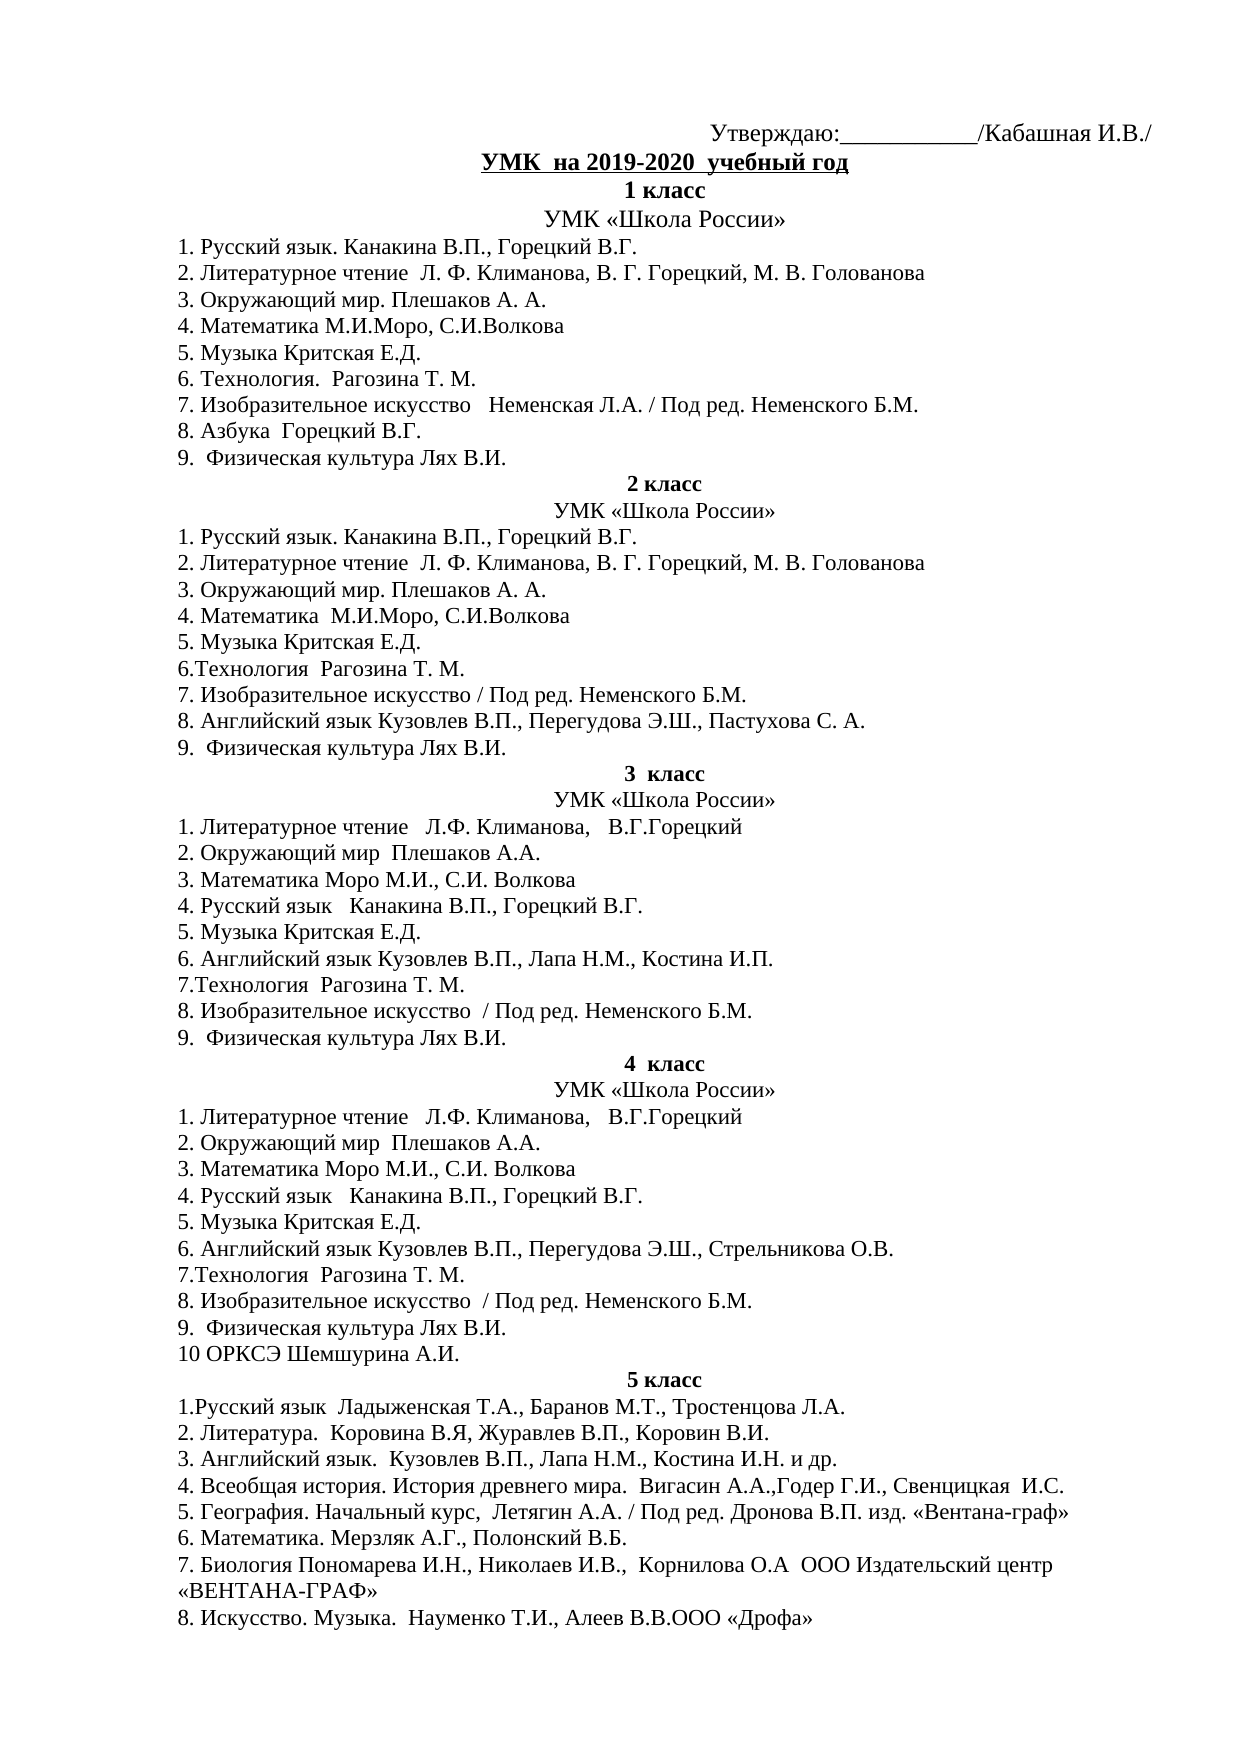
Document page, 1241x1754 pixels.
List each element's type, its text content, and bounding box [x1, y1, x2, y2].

text 2 класс [177, 470, 1152, 497]
text 4. Русский язык Канакина В.П., Горецкий В.Г. [177, 1182, 1152, 1208]
text 6.Технология Рагозина Т. М. [177, 655, 1152, 681]
text 9. Физическая культура Лях В.И. [177, 1314, 1152, 1340]
text 4. Русский язык Канакина В.П., Горецкий В.Г. [177, 892, 1152, 918]
text 8. Изобразительное искусство / Под ред. Неменского Б.М. [177, 997, 1152, 1024]
text 1. Русский язык. Канакина В.П., Горецкий В.Г. [177, 233, 1152, 259]
text 7.Технология Рагозина Т. М. [177, 1261, 1152, 1287]
text 4 класс [177, 1050, 1152, 1076]
text 2. Литературное чтение Л. Ф. Климанова, В. Г. Горецкий, М. В. Голованова 3. Окружающий мир. Плешаков А. А. 4. Математика М.И.Моро, С.И.Волкова [177, 549, 1152, 628]
text 1. Литературное чтение Л.Ф. Климанова, В.Г.Горецкий [177, 1103, 1152, 1129]
text 5. Музыка Критская Е.Д. [177, 918, 1152, 945]
text 7.Технология Рагозина Т. М. [177, 971, 1152, 997]
text 6. Технология. Рагозина Т. М. [177, 365, 1152, 391]
text УМК «Школа России» [177, 497, 1152, 523]
text 6. Математика. Мерзляк А.Г., Полонский В.Б. [177, 1524, 1152, 1551]
text 4. Математика М.И.Моро, С.И.Волкова [177, 312, 1152, 338]
text 8. Азбука Горецкий В.Г. [177, 418, 1152, 444]
text 2. Окружающий мир Плешаков А.А. [177, 1129, 1152, 1156]
text 1. Литературное чтение Л.Ф. Климанова, В.Г.Горецкий [177, 813, 1152, 839]
text УМК «Школа России» [177, 204, 1152, 233]
text 3. Математика Моро М.И., С.И. Волкова [177, 1156, 1152, 1182]
text 6. Английский язык Кузовлев В.П., Лапа Н.М., Костина И.П. [177, 945, 1152, 971]
text 4. Всеобщая история. История древнего мира. Вигасин А.А.,Годер Г.И., Свенцицкая И.С. [177, 1472, 1152, 1498]
text 8. Искусство. Музыка. Науменко Т.И., Алеев В.В.ООО «Дрофа» [177, 1603, 1152, 1630]
text 1. Русский язык. Канакина В.П., Горецкий В.Г. [177, 523, 1152, 549]
text УМК «Школа России» [177, 787, 1152, 813]
text 7. Изобразительное искусство / Под ред. Неменского Б.М. [177, 681, 1152, 707]
text 3. Математика Моро М.И., С.И. Волкова [177, 866, 1152, 892]
text Утверждаю:___________/Кабашная И.В./ [177, 118, 1152, 147]
text 5. Музыка Критская Е.Д. [177, 1208, 1152, 1234]
text 9. Физическая культура Лях В.И. [177, 734, 1152, 760]
text 8. Английский язык Кузовлев В.П., Перегудова Э.Ш., Пастухова С. А. [177, 707, 1152, 734]
text УМК на 2019-2020 учебный год [177, 147, 1152, 176]
text 5. Музыка Критская Е.Д. [177, 628, 1152, 655]
text 10 ОРКСЭ Шемшурина А.И. [177, 1340, 1152, 1366]
text 1 класс [177, 176, 1152, 204]
text УМК «Школа России» [177, 1076, 1152, 1103]
text 3. Английский язык. Кузовлев В.П., Лапа Н.М., Костина И.Н. и др. [177, 1445, 1152, 1472]
text 7. Биология Пономарева И.Н., Николаев И.В., Корнилова О.А ООО Издательский центр «ВЕНТАНА-ГРАФ» [177, 1551, 1152, 1603]
text 3 класс [177, 760, 1152, 787]
text 5. Музыка Критская Е.Д. [177, 338, 1152, 365]
text 1.Русский язык Ладыженская Т.А., Баранов М.Т., Тростенцова Л.А. [177, 1393, 1152, 1419]
text 2. Литература. Коровина В.Я, Журавлев В.П., Коровин В.И. [177, 1419, 1152, 1445]
text 7. Изобразительное искусство Неменская Л.А. / Под ред. Неменского Б.М. [177, 391, 1152, 418]
text 9. Физическая культура Лях В.И. [177, 444, 1152, 470]
text 5. География. Начальный курс, Летягин А.А. / Под ред. Дронова В.П. изд. «Вентана-граф» [177, 1498, 1152, 1524]
text 6. Английский язык Кузовлев В.П., Перегудова Э.Ш., Стрельникова О.В. [177, 1234, 1152, 1261]
text 8. Изобразительное искусство / Под ред. Неменского Б.М. [177, 1287, 1152, 1314]
text 2. Окружающий мир Плешаков А.А. [177, 839, 1152, 866]
text 2. Литературное чтение Л. Ф. Климанова, В. Г. Горецкий, М. В. Голованова 3. Окружающий мир. Плешаков А. А. [177, 259, 1152, 312]
text 5 класс [177, 1366, 1152, 1393]
text 9. Физическая культура Лях В.И. [177, 1024, 1152, 1050]
